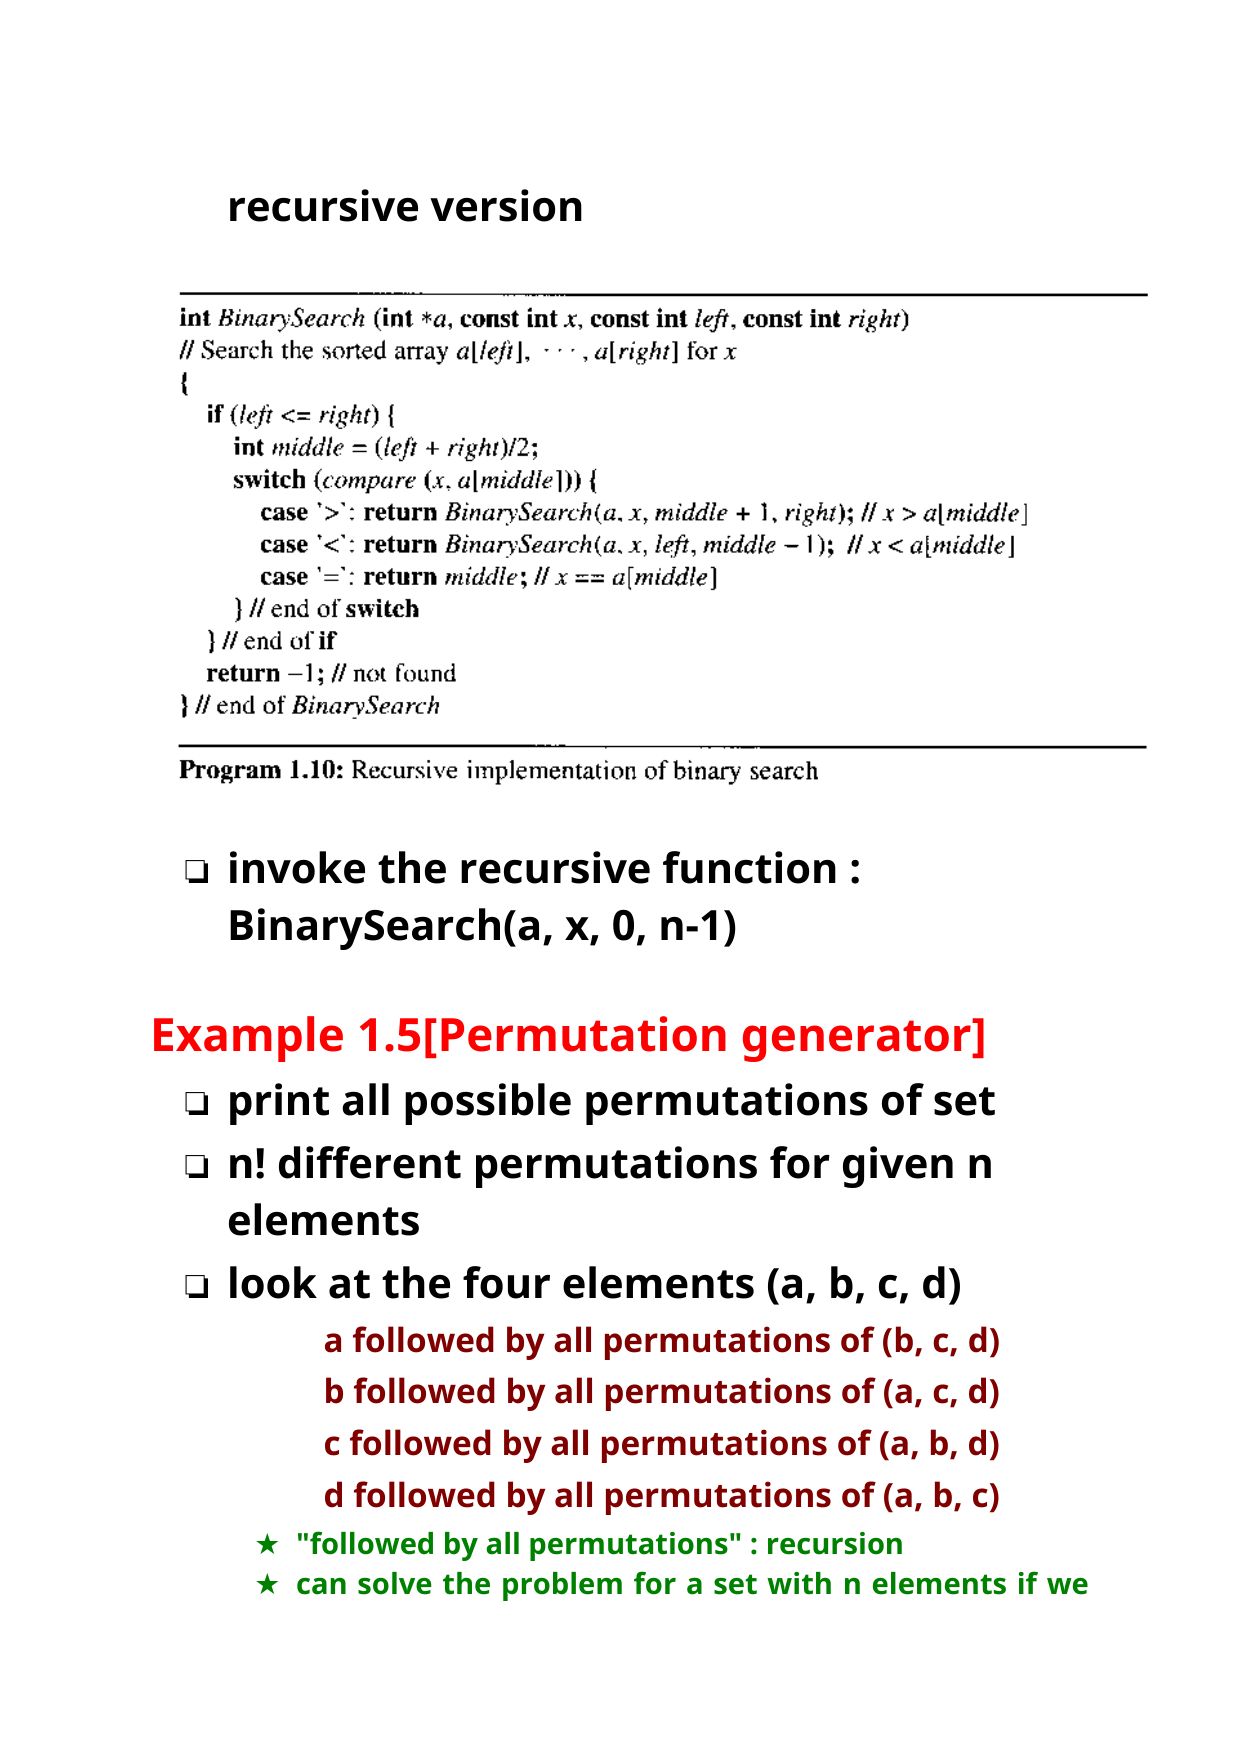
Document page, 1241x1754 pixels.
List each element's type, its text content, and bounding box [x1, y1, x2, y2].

subtitle invoke the recursive function : BinarySearch(a, x, 0, n-1) [185, 839, 1090, 952]
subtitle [185, 177, 1090, 234]
text c followed by all permutations of (a, b, d) [150, 1420, 1090, 1465]
subtitle print all possible permutations of set [185, 1071, 1090, 1128]
text b followed by all permutations of (a, c, d) [150, 1368, 1090, 1414]
text a followed by all permutations of (b, c, d) [150, 1317, 1090, 1362]
subtitle Example 1.5[Permutation generator] [150, 1002, 1090, 1064]
text d followed by all permutations of (a, b, c) [150, 1472, 1090, 1517]
subtitle "followed by all permutations" : recursion [254, 1523, 1090, 1563]
subtitle look at the four elements (a, b, c, d) [185, 1254, 1090, 1310]
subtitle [254, 1563, 1090, 1603]
subtitle n! different permutations for given n elements [185, 1134, 1090, 1247]
picture [162, 277, 1166, 795]
